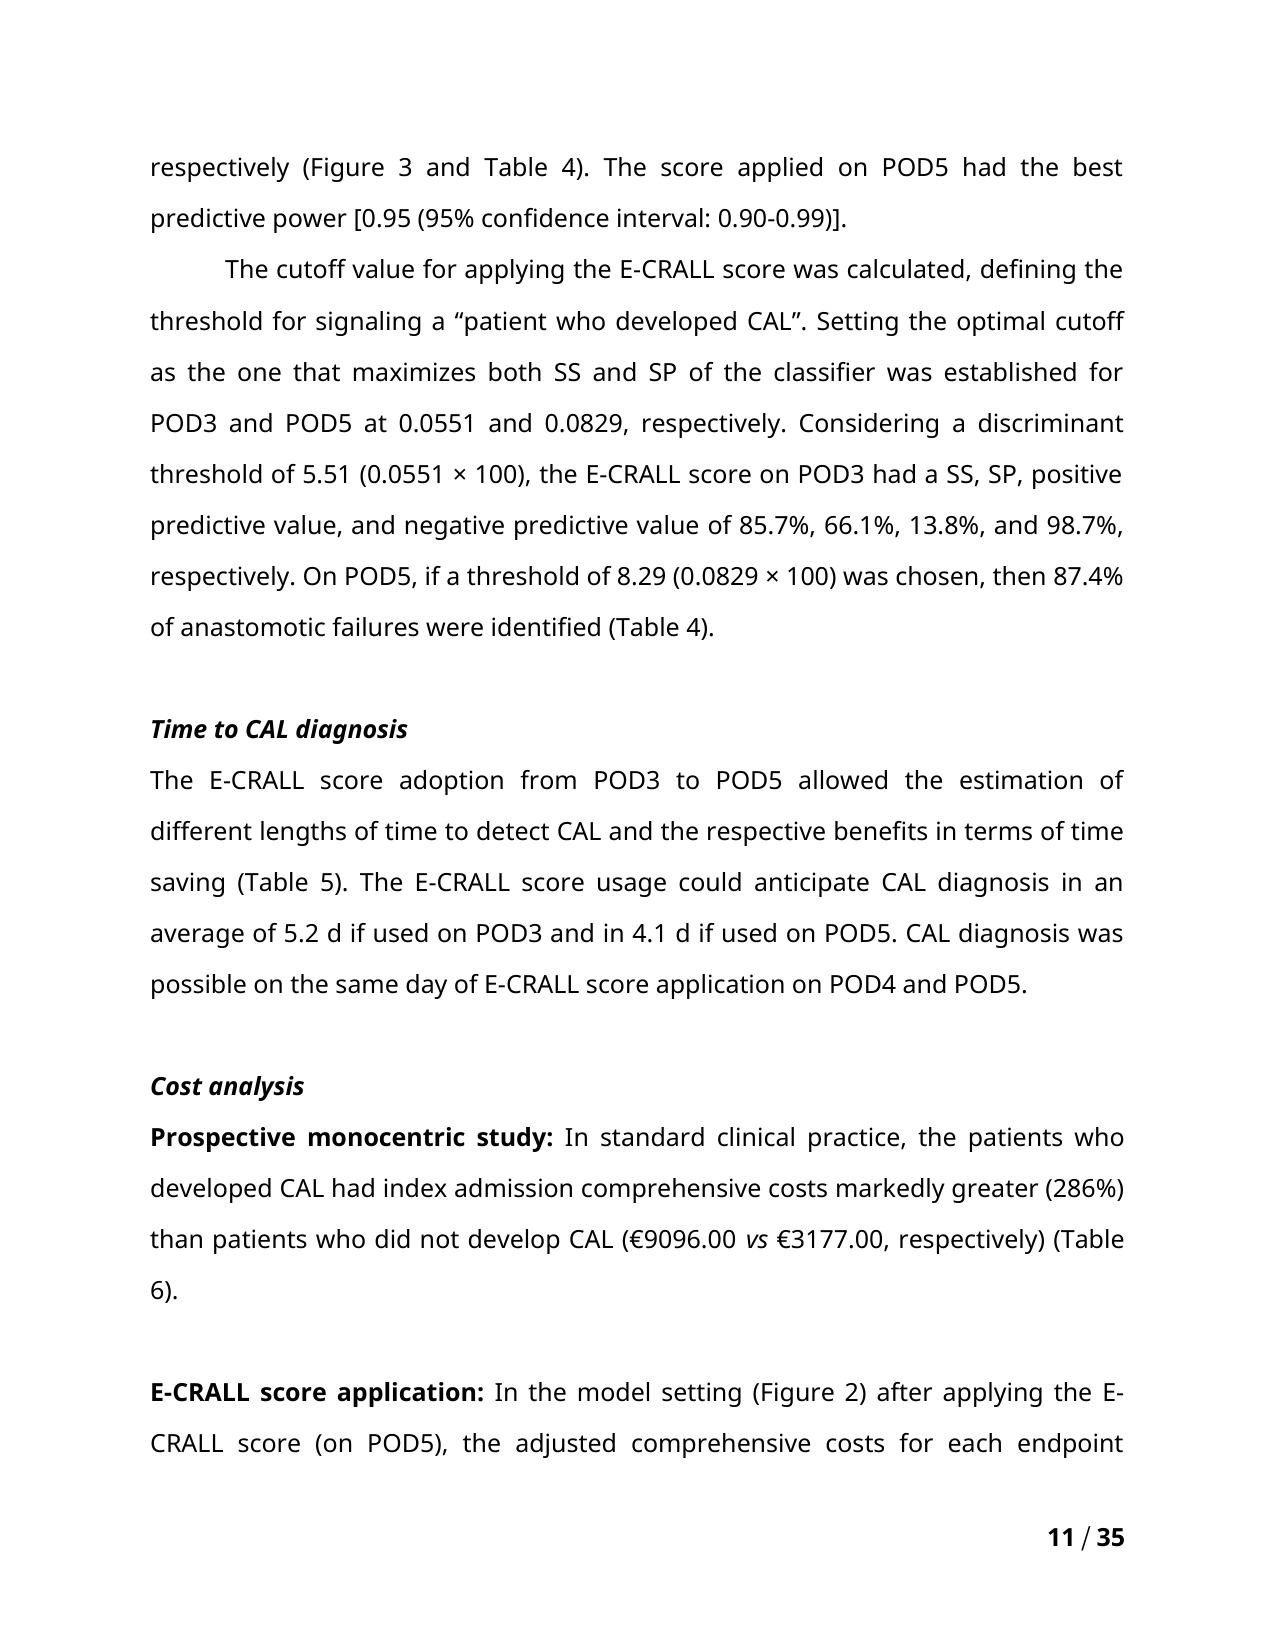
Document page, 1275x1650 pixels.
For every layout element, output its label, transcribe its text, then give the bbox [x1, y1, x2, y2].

text Cost analysis [150, 1069, 1125, 1103]
text Prospective monocentric study: In standard clinical practice, the patients who developed CAL had index admission comprehensive costs markedly greater (286%) than patients who did not develop CAL (€9096.00 vs €3177.00, respectively) (Table 6). [150, 1120, 1125, 1307]
text The cutoff value for applying the E-CRALL score was calculated, defining the threshold for signaling a “patient who developed CAL”. Setting the optimal cutoff as the one that maximizes both SS and SP of the classifier was established for POD3 and POD5 at 0.0551 and 0.0829, respectively. Considering a discriminant threshold of 5.51 (0.0551 × 100), the E-CRALL score on POD3 had a SS, SP, positive predictive value, and negative predictive value of 85.7%, 66.1%, 13.8%, and 98.7%, respectively. On POD5, if a threshold of 8.29 (0.0829 × 100) was chosen, then 87.4% of anastomotic failures were identified (Table 4). [150, 252, 1125, 643]
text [150, 150, 1125, 235]
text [150, 1375, 1125, 1460]
text The E-CRALL score adoption from POD3 to POD5 allowed the estimation of different lengths of time to detect CAL and the respective benefits in terms of time saving (Table 5). The E-CRALL score usage could anticipate CAL diagnosis in an average of 5.2 d if used on POD3 and in 4.1 d if used on POD5. CAL diagnosis was possible on the same day of E-CRALL score application on POD4 and POD5. [150, 762, 1125, 1001]
text Time to CAL diagnosis [150, 711, 1125, 746]
